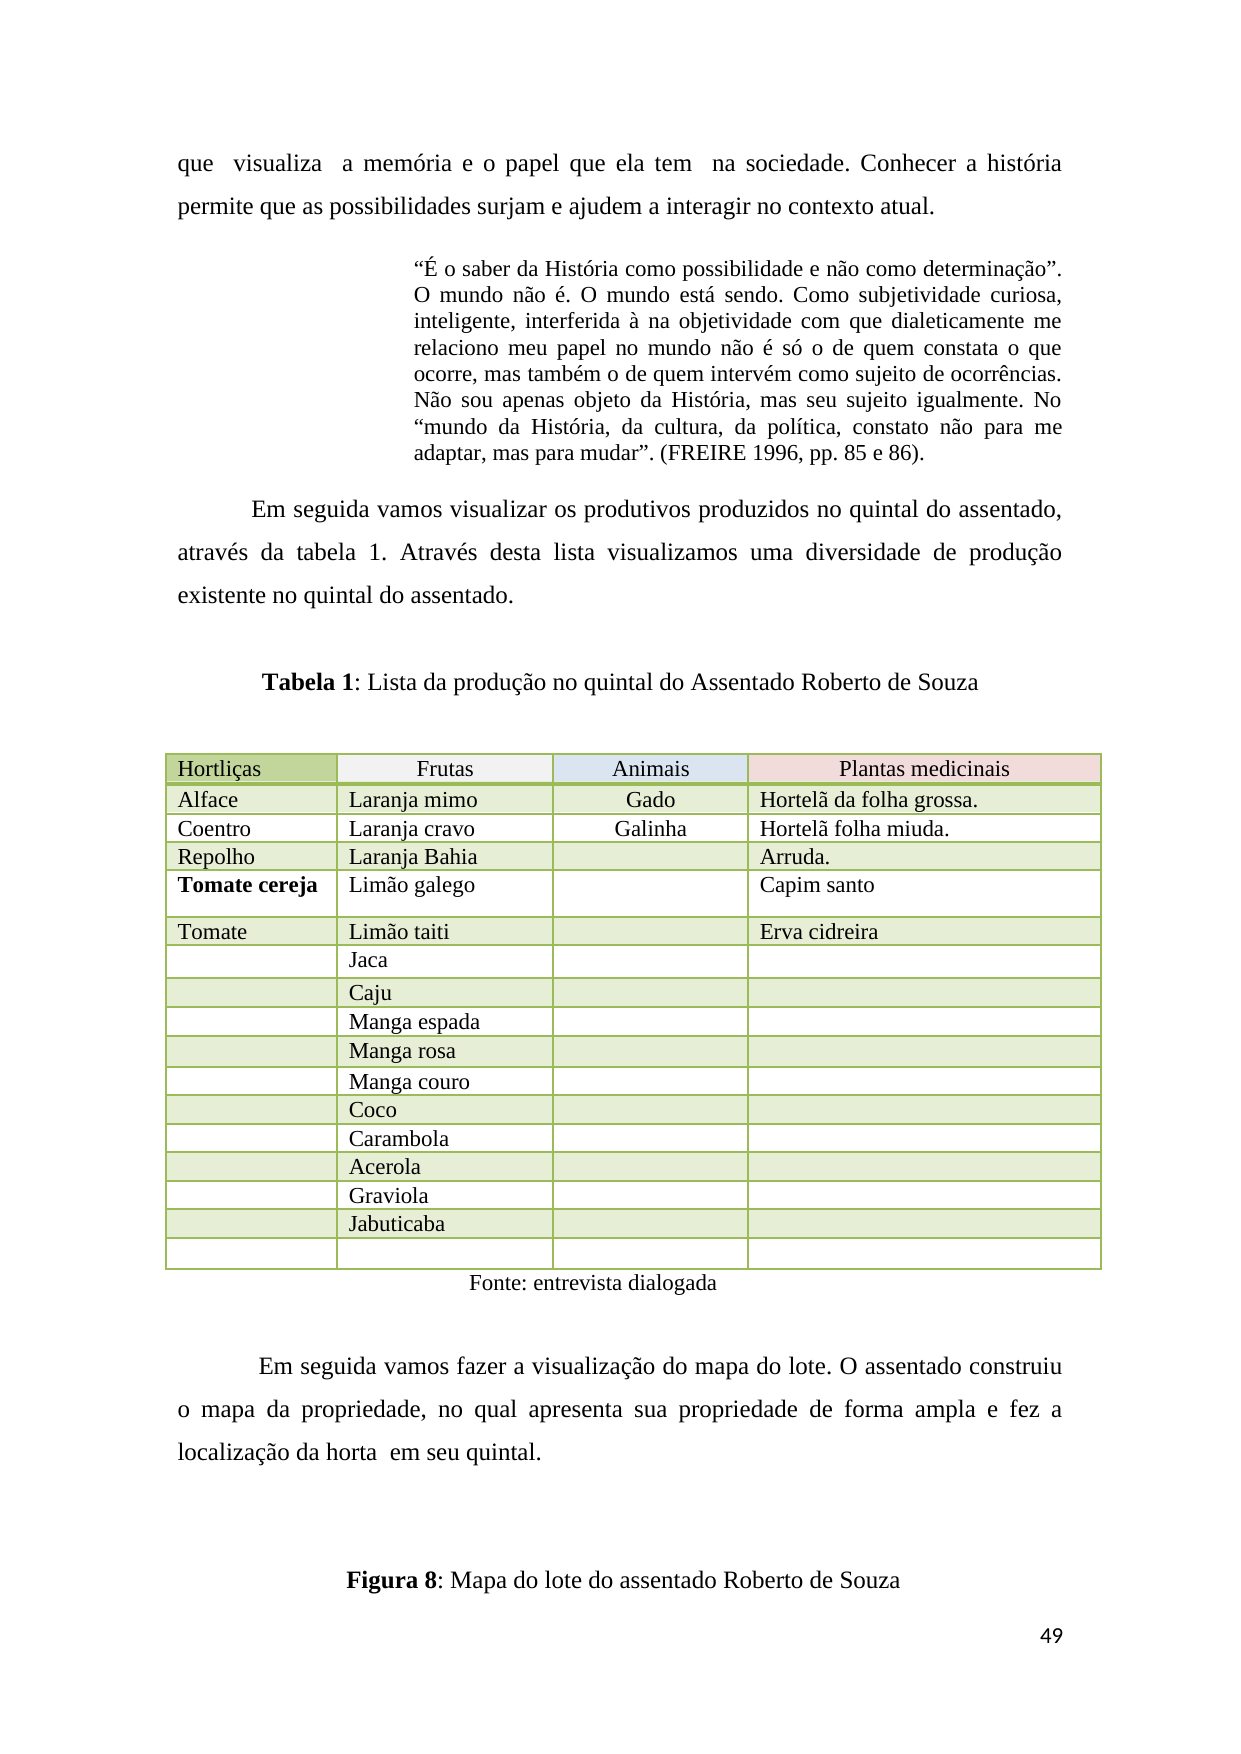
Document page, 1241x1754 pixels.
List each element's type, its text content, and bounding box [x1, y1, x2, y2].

table_cell Laranja Bahia [338, 843, 552, 869]
table_cell Alface [167, 786, 336, 812]
table_cell [167, 1125, 336, 1151]
table_cell [554, 1068, 747, 1094]
text Em seguida vamos visualizar os produtivos produzidos no quintal do assentado, através da tabela 1. Através desta lista visualizamos uma diversidade de produção existente no quintal do assentado. [177, 494, 1063, 609]
table_cell Tomate cereja [167, 871, 336, 916]
table_cell [554, 1125, 747, 1151]
table_cell [749, 1125, 1100, 1151]
table_cell Erva cidreira [749, 918, 1100, 944]
table_cell [167, 1096, 336, 1123]
table_cell Limão taiti [338, 918, 552, 944]
table_cell [554, 1239, 747, 1267]
table_cell Repolho [167, 843, 336, 869]
table_cell [749, 1239, 1100, 1267]
table_cell Graviola [338, 1182, 552, 1208]
table_cell [167, 1239, 336, 1267]
table_cell [167, 1008, 336, 1035]
table_cell [554, 1037, 747, 1066]
table_cell Caju [338, 979, 552, 1006]
table_cell Hortelã da folha grossa. [749, 786, 1100, 812]
table_cell Jaca [338, 946, 552, 977]
table_cell [167, 979, 336, 1006]
table_cell [554, 871, 747, 916]
table_cell Capim santo [749, 871, 1100, 916]
table_cell Laranja cravo [338, 815, 552, 841]
table_header Plantas medicinais [749, 755, 1100, 781]
text Figura 8: Mapa do lote do assentado Roberto de Souza [177, 1565, 1063, 1594]
table_cell [554, 1153, 747, 1180]
table_cell Manga rosa [338, 1037, 552, 1066]
table_cell [167, 1037, 336, 1066]
table_cell [554, 1210, 747, 1237]
table_cell Coco [338, 1096, 552, 1123]
table_cell Carambola [338, 1125, 552, 1151]
table_cell Jabuticaba [338, 1210, 552, 1237]
table_cell Arruda. [749, 843, 1100, 869]
table_cell [554, 1008, 747, 1035]
table_cell Limão galego [338, 871, 552, 916]
table_cell [554, 946, 747, 977]
text Em seguida vamos fazer a visualização do mapa do lote. O assentado construiu o mapa da propriedade, no qual apresenta sua propriedade de forma ampla e fez a localização da horta em seu quintal. [177, 1351, 1063, 1466]
table_header Animais [554, 755, 747, 781]
table_cell [554, 918, 747, 944]
table_cell [167, 1153, 336, 1180]
table_cell [749, 1008, 1100, 1035]
table_cell [554, 1096, 747, 1123]
table_cell [338, 1239, 552, 1267]
table_cell [167, 1210, 336, 1237]
table_cell [749, 1068, 1100, 1094]
table_header Frutas [338, 755, 552, 781]
table_cell [167, 946, 336, 977]
table_cell Galinha [554, 815, 747, 841]
table_cell Hortelã folha miuda. [749, 815, 1100, 841]
table_cell Coentro [167, 815, 336, 841]
table_cell [749, 1210, 1100, 1237]
table_cell [749, 1096, 1100, 1123]
table_cell [749, 979, 1100, 1006]
table_cell Acerola [338, 1153, 552, 1180]
table_cell [167, 1068, 336, 1094]
table_cell Tomate [167, 918, 336, 944]
table_cell [554, 1182, 747, 1208]
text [177, 148, 1063, 219]
table_cell Manga couro [338, 1068, 552, 1094]
text Fonte: entrevista dialogada [177, 1270, 1063, 1296]
table_cell [749, 946, 1100, 977]
table_cell [167, 1182, 336, 1208]
table_cell Gado [554, 786, 747, 812]
table_cell [554, 979, 747, 1006]
table_cell [554, 843, 747, 869]
table_cell [749, 1153, 1100, 1180]
text “É o saber da História como possibilidade e não como determinação”. O mundo não é. O mundo está sendo. Como subjetividade curiosa, inteligente, interferida à na objetividade com que dialeticamente me relaciono meu papel no mundo não é só o de quem constata o que ocorre, mas também o de quem intervém como sujeito de ocorrências. Não sou apenas objeto da História, mas seu sujeito igualmente. No “mundo da História, da cultura, da política, constato não para me adaptar, mas para mudar”. (FREIRE 1996, pp. 85 e 86). [413, 255, 1063, 466]
table_cell [749, 1182, 1100, 1208]
table_cell Manga espada [338, 1008, 552, 1035]
table_cell Laranja mimo [338, 786, 552, 812]
text Tabela 1: Lista da produção no quintal do Assentado Roberto de Souza [177, 667, 1063, 696]
table_cell [749, 1037, 1100, 1066]
table_header Hortliças [167, 755, 336, 781]
